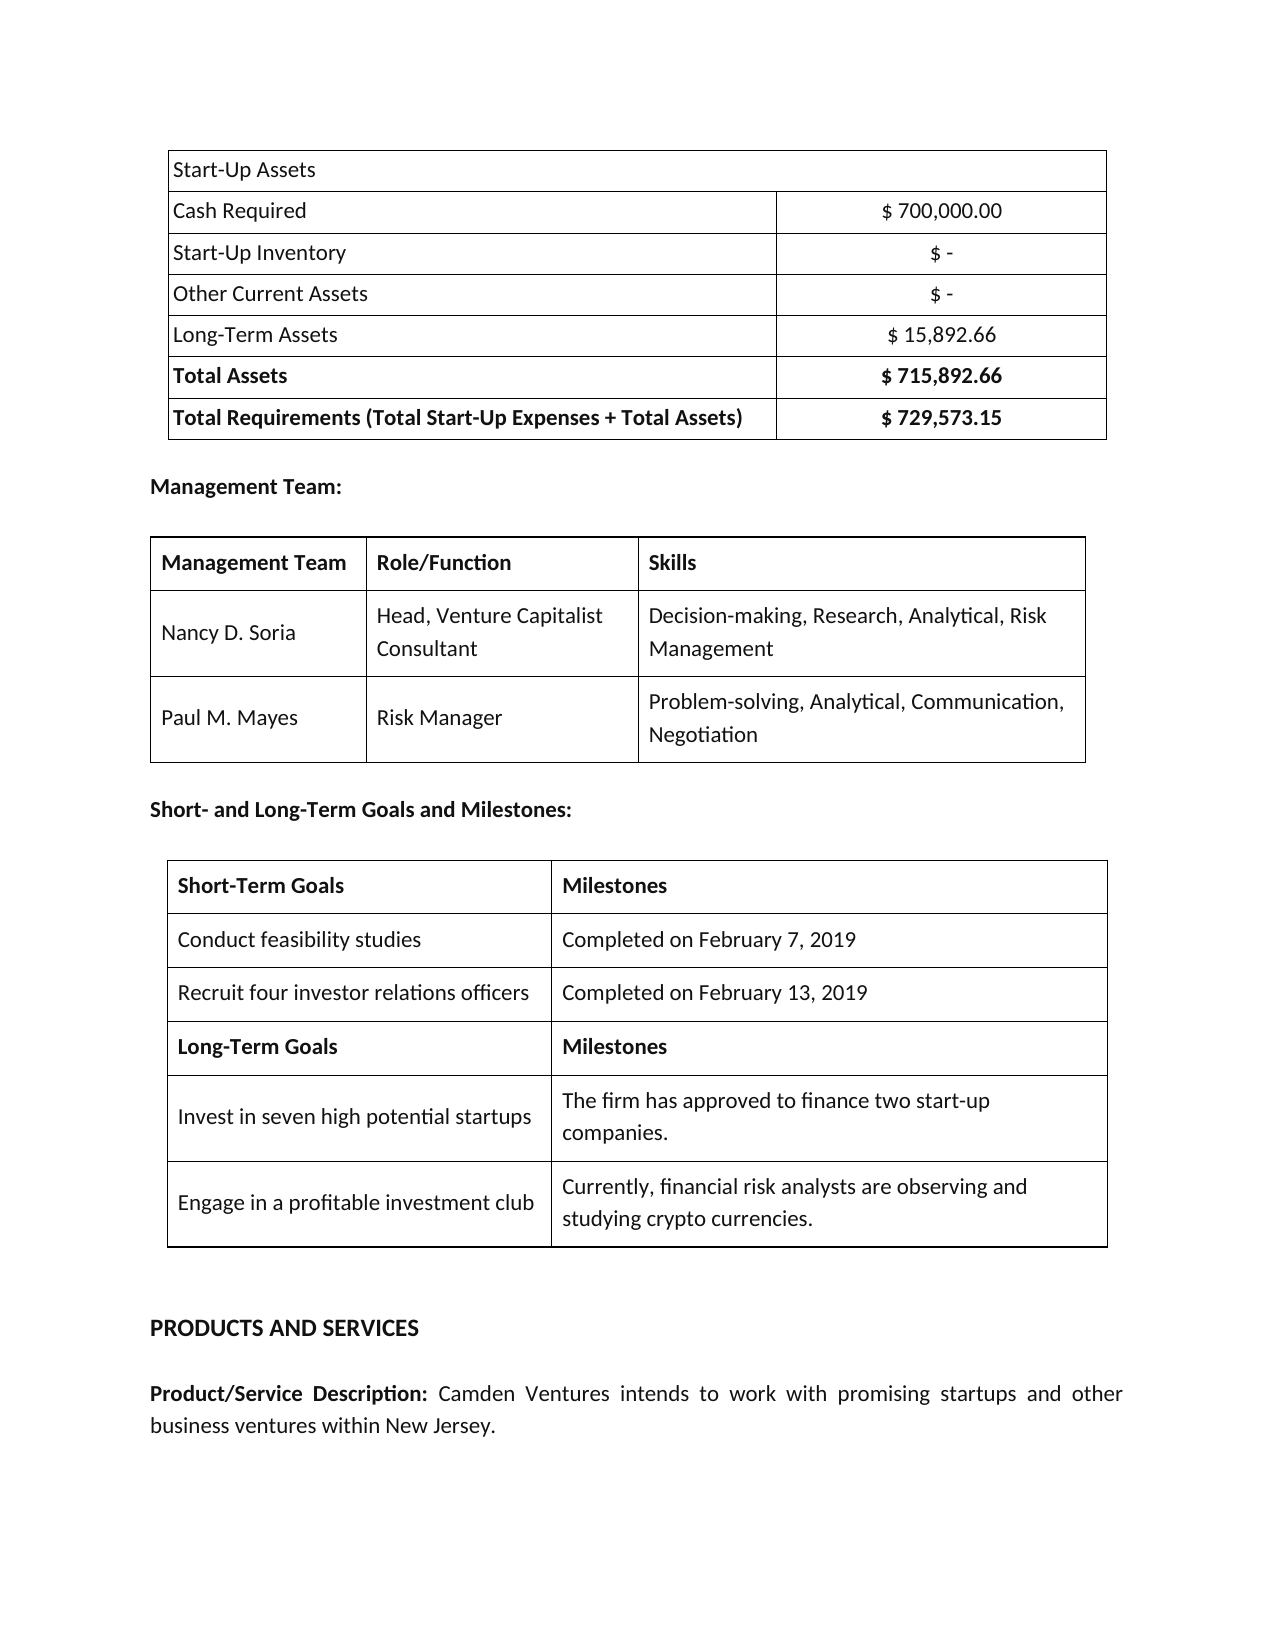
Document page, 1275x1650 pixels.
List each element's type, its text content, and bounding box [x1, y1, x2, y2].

table_cell Problem-solving, Analytical, Communication, Negotiation [639, 677, 1085, 762]
table_cell Engage in a profitable investment club [168, 1162, 551, 1246]
table_header Milestones [552, 861, 1107, 913]
table_cell $ 729,573.15 [777, 399, 1106, 439]
table_cell $ - [777, 234, 1106, 274]
table_header Short-Term Goals [168, 861, 551, 913]
text Short- and Long-Term Goals and Milestones: [150, 795, 1125, 823]
table_header Skills [639, 538, 1085, 590]
text Management Team: [150, 472, 1125, 500]
text PRODUCTS AND SERVICES [150, 1312, 1125, 1342]
table_cell Invest in seven high potential startups [168, 1076, 551, 1161]
table_cell Head, Venture Capitalist Consultant [367, 591, 638, 676]
table_cell Start-Up Assets [169, 151, 1106, 191]
table_cell $ 15,892.66 [777, 316, 1106, 356]
table_cell Other Current Assets [169, 275, 776, 315]
table_cell Long-Term Assets [169, 316, 776, 356]
table_cell Recruit four investor relations officers [168, 968, 551, 1021]
table_header Management Team [151, 538, 366, 590]
table_cell Completed on February 13, 2019 [552, 968, 1107, 1021]
table_cell Long-Term Goals [168, 1022, 551, 1074]
table_cell $ 715,892.66 [777, 357, 1106, 397]
table_cell Milestones [552, 1022, 1107, 1074]
table_cell Completed on February 7, 2019 [552, 914, 1107, 967]
table_cell Decision-making, Research, Analytical, Risk Management [639, 591, 1085, 676]
table_cell $ 700,000.00 [777, 192, 1106, 232]
table_cell Risk Manager [367, 677, 638, 762]
table_cell Cash Required [169, 192, 776, 232]
table_header Role/Function [367, 538, 638, 590]
table_cell Start-Up Inventory [169, 234, 776, 274]
table_cell Total Assets [169, 357, 776, 397]
table_cell $ - [777, 275, 1106, 315]
text Product/Service Description: Camden Ventures intends to work with promising startups and other business ventures within New Jersey. [150, 1379, 1125, 1439]
table_cell Total Requirements (Total Start-Up Expenses + Total Assets) [169, 399, 776, 439]
table_cell Nancy D. Soria [151, 591, 366, 676]
table_cell Conduct feasibility studies [168, 914, 551, 967]
table_cell The firm has approved to finance two start-up companies. [552, 1076, 1107, 1161]
table_cell Currently, financial risk analysts are observing and studying crypto currencies. [552, 1162, 1107, 1246]
table_cell Paul M. Mayes [151, 677, 366, 762]
